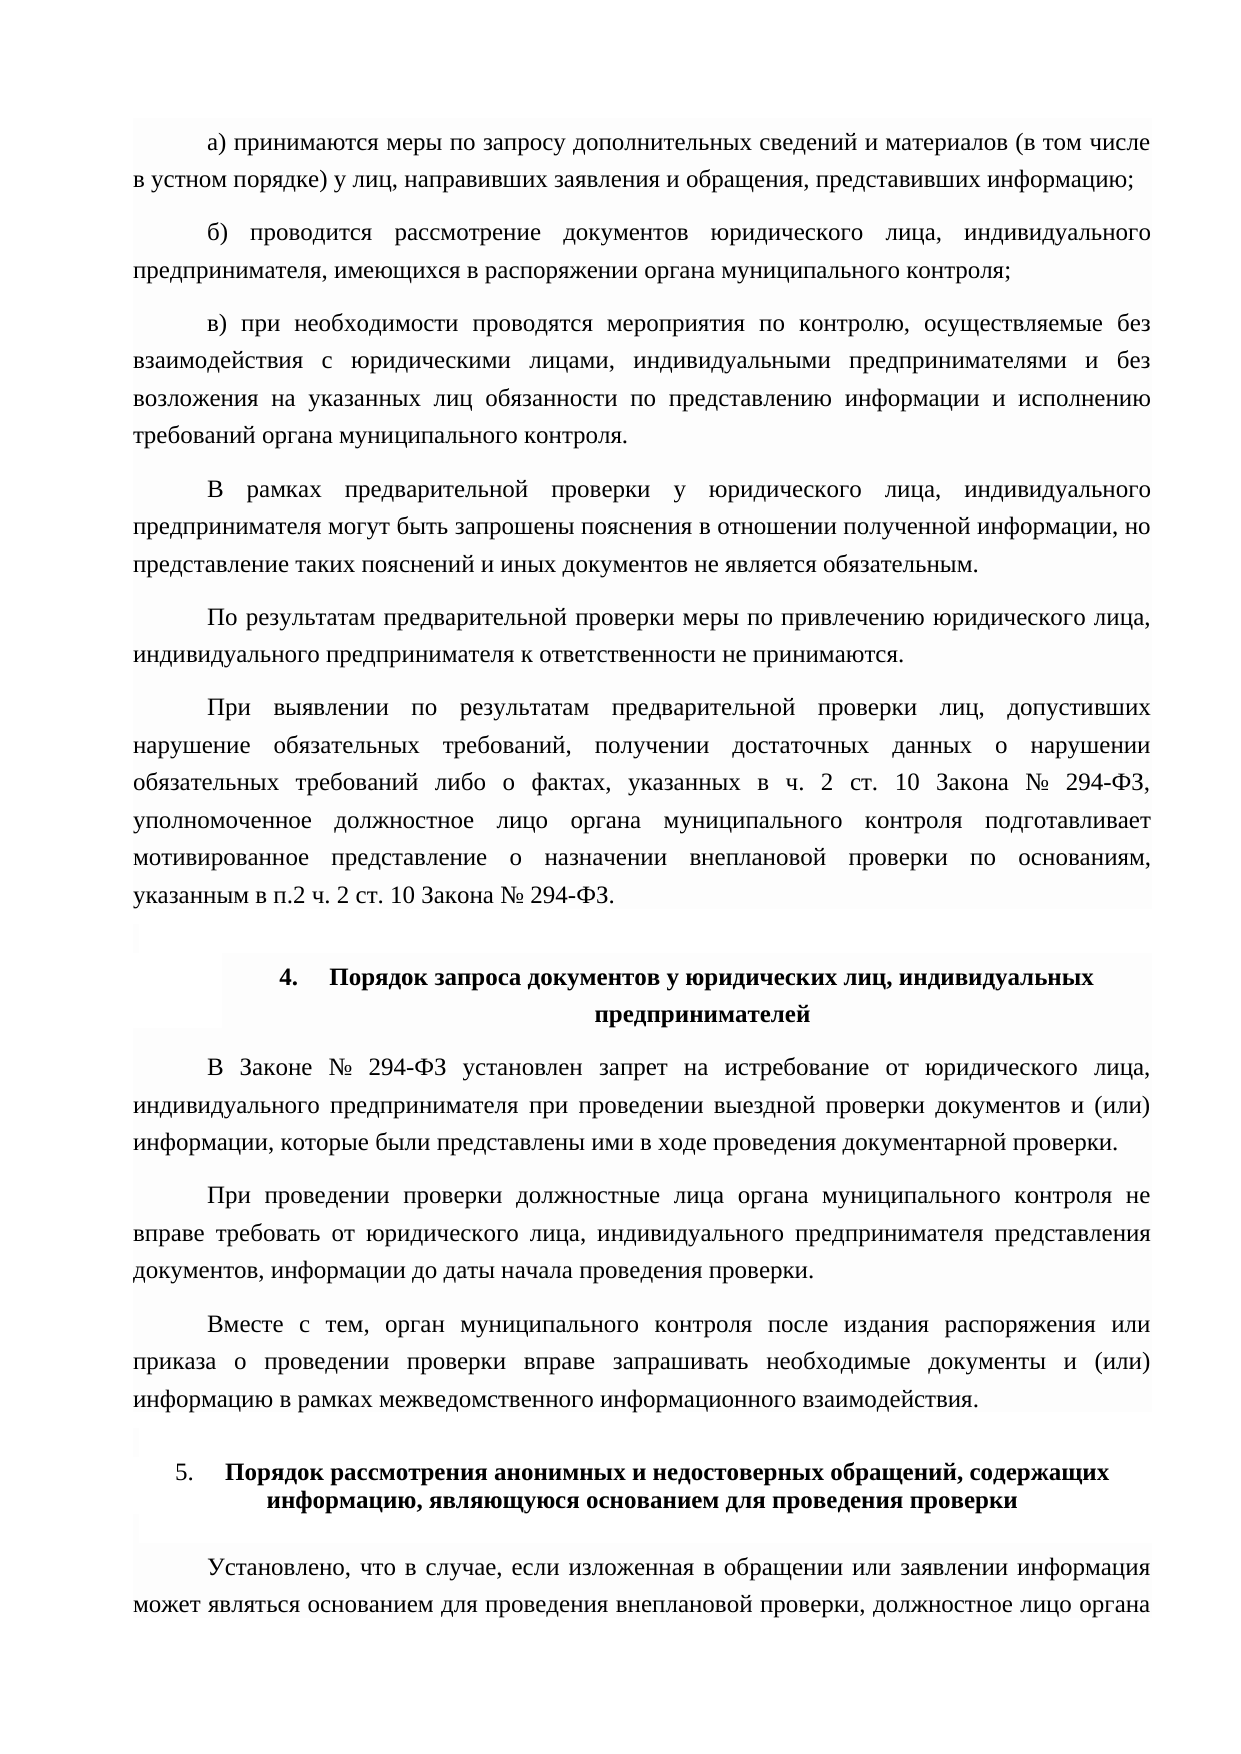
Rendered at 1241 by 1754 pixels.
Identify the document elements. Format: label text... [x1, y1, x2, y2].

text а) принимаются меры по запросу дополнительных сведений и материалов (в том числе в устном порядке) у лиц, направивших заявления и обращения, представивших информацию; [133, 118, 1152, 193]
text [133, 1543, 1152, 1618]
text В Законе № 294-ФЗ установлен запрет на истребование от юридического лица, индивидуального предпринимателя при проведении выездной проверки документов и (или) информации, которые были представлены ими в ходе проведения документарной проверки. [133, 1044, 1152, 1156]
text в) при необходимости проводятся мероприятия по контролю, осуществляемые без взаимодействия с юридическими лицами, индивидуальными предпринимателями и без возложения на указанных лиц обязанности по представлению информации и исполнению требований органа муниципального контроля. [133, 299, 1152, 449]
text По результатам предварительной проверки меры по привлечению юридического лица, индивидуального предпринимателя к ответственности не принимаются. [133, 593, 1152, 668]
text В рамках предварительной проверки у юридического лица, индивидуального предпринимателя могут быть запрошены пояснения в отношении полученной информации, но представление таких пояснений и иных документов не является обязательным. [133, 465, 1152, 577]
text При проведении проверки должностные лица органа муниципального контроля не вправе требовать от юридического лица, индивидуального предпринимателя представления документов, информации до даты начала проведения проверки. [133, 1172, 1152, 1284]
text При выявлении по результатам предварительной проверки лиц, допустивших нарушение обязательных требований, получении достаточных данных о нарушении обязательных требований либо о фактах, указанных в ч. 2 ст. 10 Закона № 294-ФЗ, уполномоченное должностное лицо органа муниципального контроля подготавливает мотивированное представление о назначении внеплановой проверки по основаниям, указанным в п.2 ч. 2 ст. 10 Закона № 294-ФЗ. [133, 684, 1152, 909]
text 5. Порядок рассмотрения анонимных и недостоверных обращений, содержащих информацию, являющуюся основанием для проведения проверки [133, 1457, 1152, 1514]
text б) проводится рассмотрение документов юридического лица, индивидуального предпринимателя, имеющихся в распоряжении органа муниципального контроля; [133, 209, 1152, 284]
text Вместе с тем, орган муниципального контроля после издания распоряжения или приказа о проведении проверки вправе запрашивать необходимые документы и (или) информацию в рамках межведомственного информационного взаимодействия. [133, 1300, 1152, 1412]
text 4. Порядок запроса документов у юридических лиц, индивидуальных предпринимателей [222, 953, 1152, 1028]
